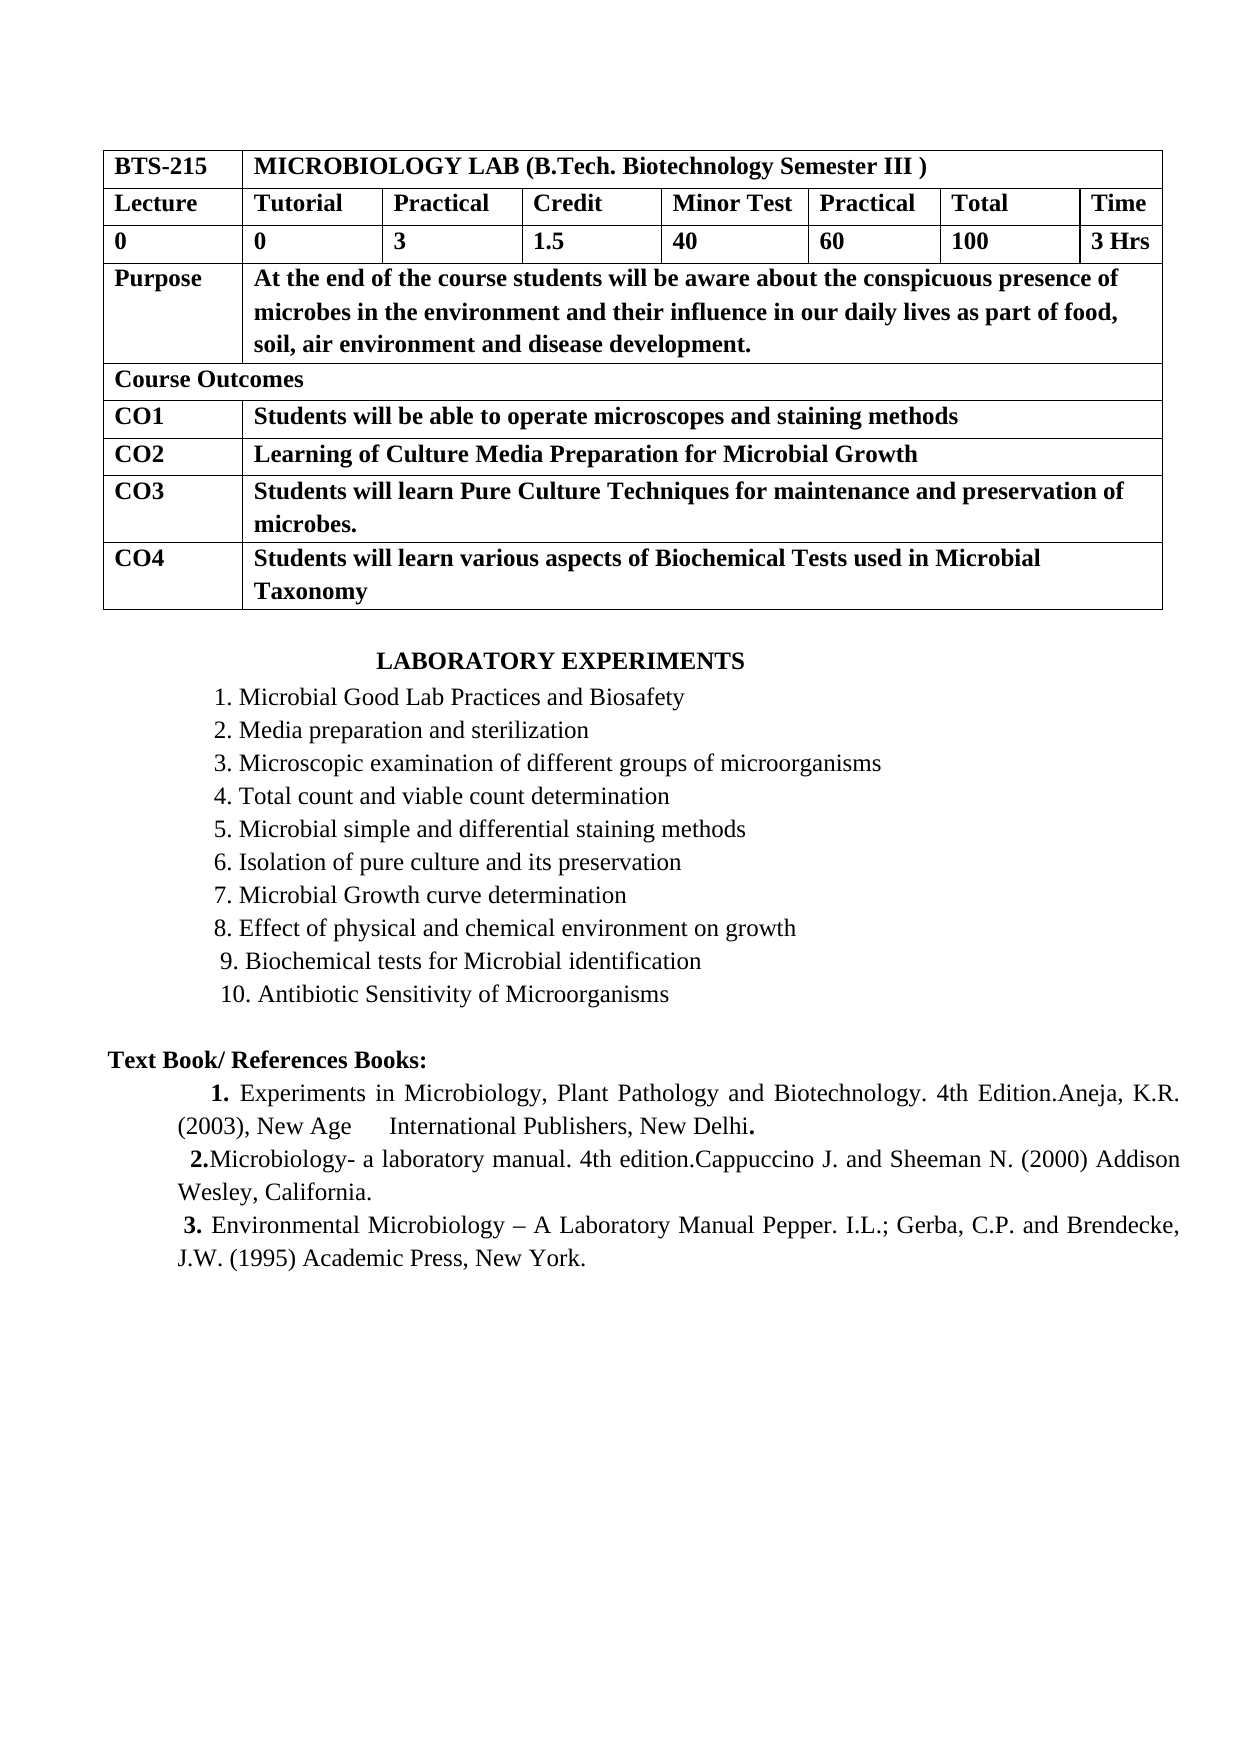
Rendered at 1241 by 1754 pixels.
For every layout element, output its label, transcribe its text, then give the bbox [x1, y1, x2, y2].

table_cell Students will learn Pure Culture Techniques for maintenance and preservation of microbes. [243, 476, 1162, 542]
text Text Book/ References Books: [89, 1045, 1221, 1074]
table_cell Students will learn various aspects of Biochemical Tests used in Microbial Taxonomy [243, 543, 1162, 609]
table_cell Students will be able to operate microscopes and staining methods [243, 401, 1162, 438]
text 3. Environmental Microbiology – A Laboratory Manual Pepper. I.L.; Gerba, C.P. and Brendecke, J.W. (1995) Academic Press, New York. [89, 1210, 1181, 1272]
table_cell CO4 [104, 543, 242, 609]
table_cell Learning of Culture Media Preparation for Microbial Growth [243, 439, 1162, 475]
text 3. Microscopic examination of different groups of microorganisms [89, 748, 1221, 777]
table_cell Credit [523, 189, 661, 225]
table_cell Practical [809, 189, 940, 225]
text 5. Microbial simple and differential staining methods [89, 814, 1221, 843]
table_cell 60 [809, 226, 940, 262]
table_header BTS-215 [104, 151, 242, 187]
table_cell 100 [941, 226, 1079, 262]
text 1. Experiments in Microbiology, Plant Pathology and Biotechnology. 4th Edition.Aneja, K.R. (2003), New Age International Publishers, New Delhi. [89, 1078, 1181, 1140]
table_cell Time [1081, 189, 1162, 225]
table_cell Practical [383, 189, 522, 225]
table_header MICROBIOLOGY LAB (B.Tech. Biotechnology Semester III ) [243, 151, 1162, 187]
table_cell At the end of the course students will be aware about the conspicuous presence of microbes in the environment and their influence in our daily lives as part of food, soil, air environment and disease development. [243, 264, 1162, 363]
text 9. Biochemical tests for Microbial identification [89, 946, 1221, 975]
table_cell 1.5 [523, 226, 661, 262]
table_cell Lecture [104, 189, 242, 225]
text 7. Microbial Growth curve determination [89, 880, 1221, 909]
table_cell 3 [383, 226, 522, 262]
text LABORATORY EXPERIMENTS [89, 646, 1221, 675]
text 8. Effect of physical and chemical environment on growth [89, 913, 1221, 942]
text 4. Total count and viable count determination [89, 781, 1221, 810]
text 2.Microbiology- a laboratory manual. 4th edition.Cappuccino J. and Sheeman N. (2000) Addison Wesley, California. [89, 1144, 1181, 1206]
table_cell CO1 [104, 401, 242, 438]
table_cell Course Outcomes [104, 364, 1162, 400]
table_cell 0 [104, 226, 242, 262]
table_cell Minor Test [662, 189, 808, 225]
text 10. Antibiotic Sensitivity of Microorganisms [89, 979, 1221, 1008]
table_cell Total [941, 189, 1079, 225]
text 1. Microbial Good Lab Practices and Biosafety [89, 682, 1221, 711]
table_cell 0 [243, 226, 382, 262]
table_cell 3 Hrs [1081, 226, 1162, 262]
table_cell 40 [662, 226, 808, 262]
text 2. Media preparation and sterilization [89, 715, 1221, 744]
table_cell CO2 [104, 439, 242, 475]
table_cell Tutorial [243, 189, 382, 225]
table_cell Purpose [104, 264, 242, 363]
text 6. Isolation of pure culture and its preservation [89, 847, 1221, 876]
table_cell CO3 [104, 476, 242, 542]
